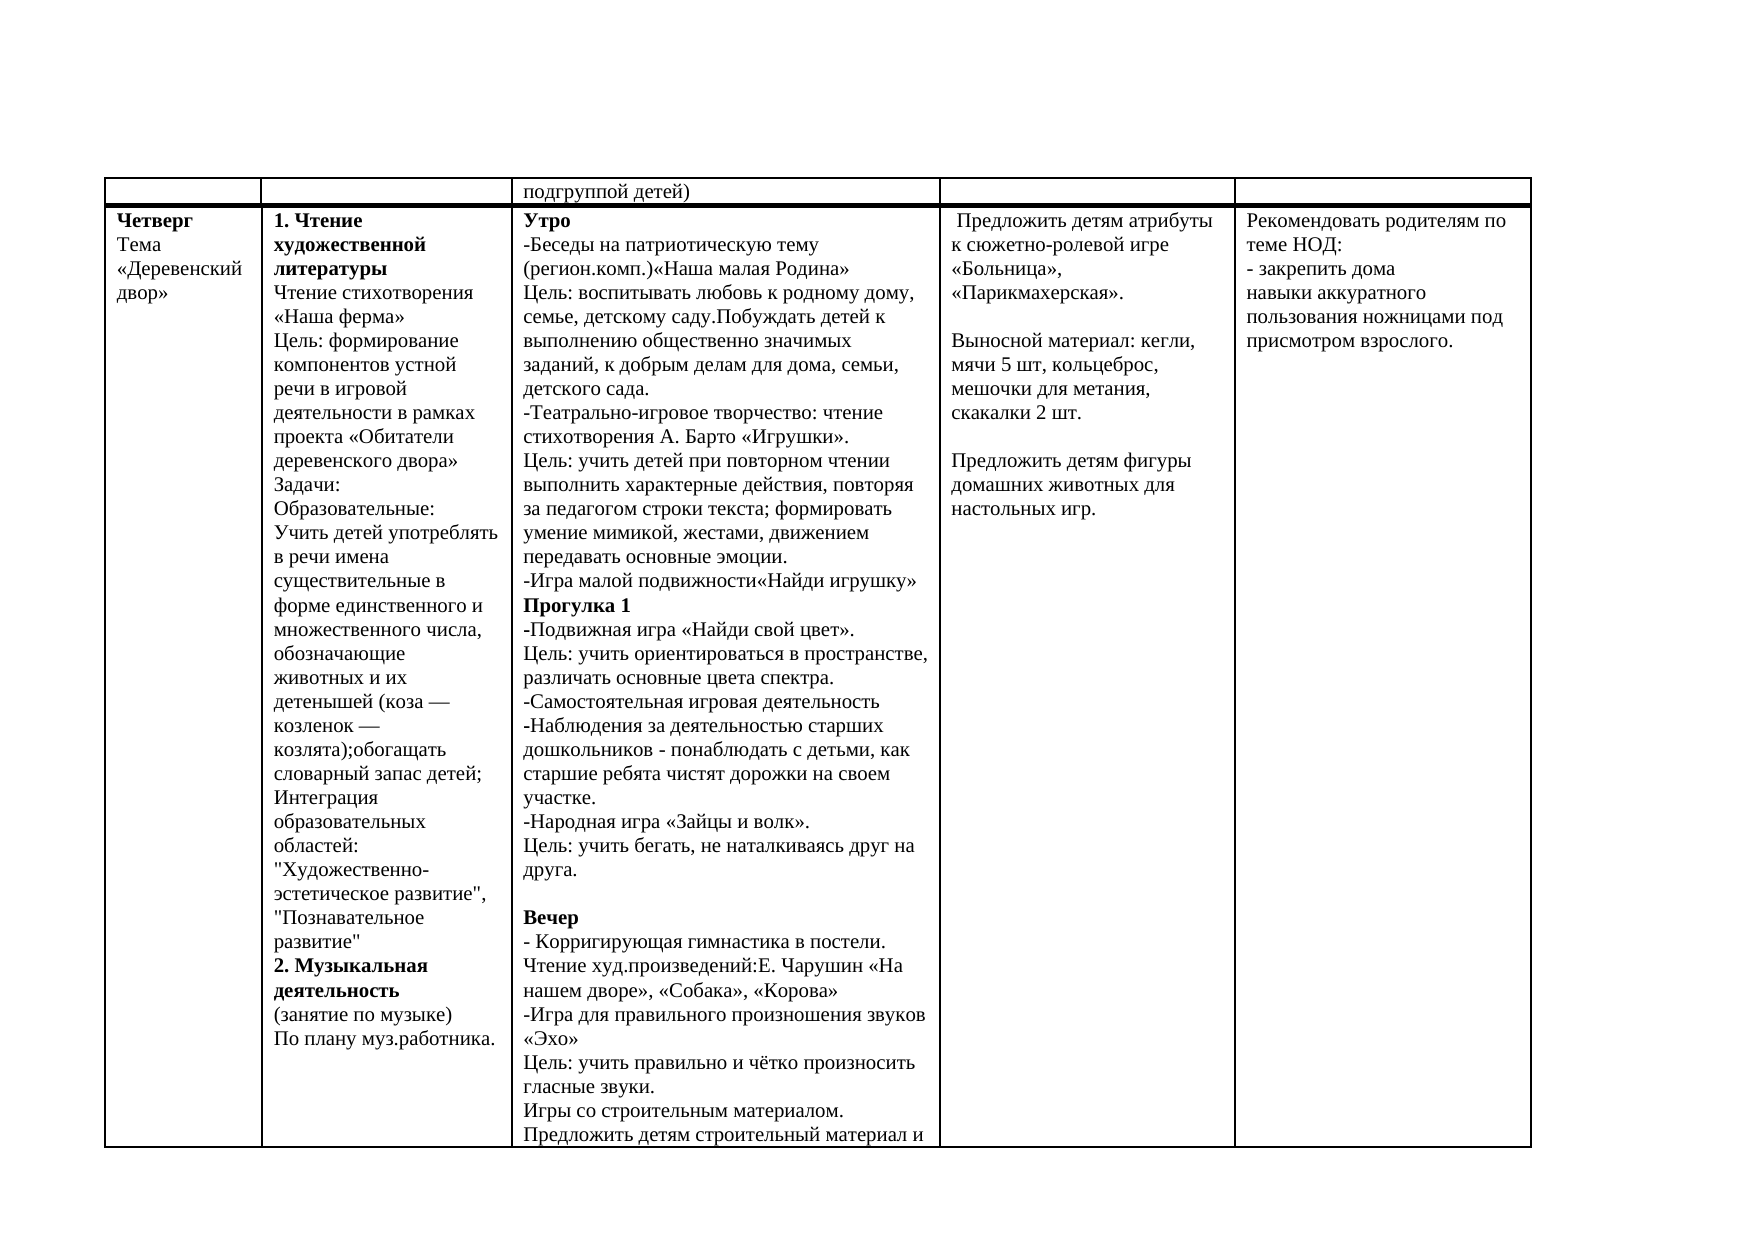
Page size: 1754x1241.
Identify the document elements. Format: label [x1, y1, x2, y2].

table_header [106, 179, 260, 203]
table_header [513, 208, 939, 1146]
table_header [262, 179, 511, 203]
table_header [941, 208, 1234, 1146]
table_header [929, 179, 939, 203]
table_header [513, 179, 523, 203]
table_header [106, 208, 261, 1146]
table_header [263, 208, 511, 1146]
table_header [1236, 179, 1530, 203]
table_header [1236, 208, 1530, 1146]
table_header [941, 179, 1234, 203]
